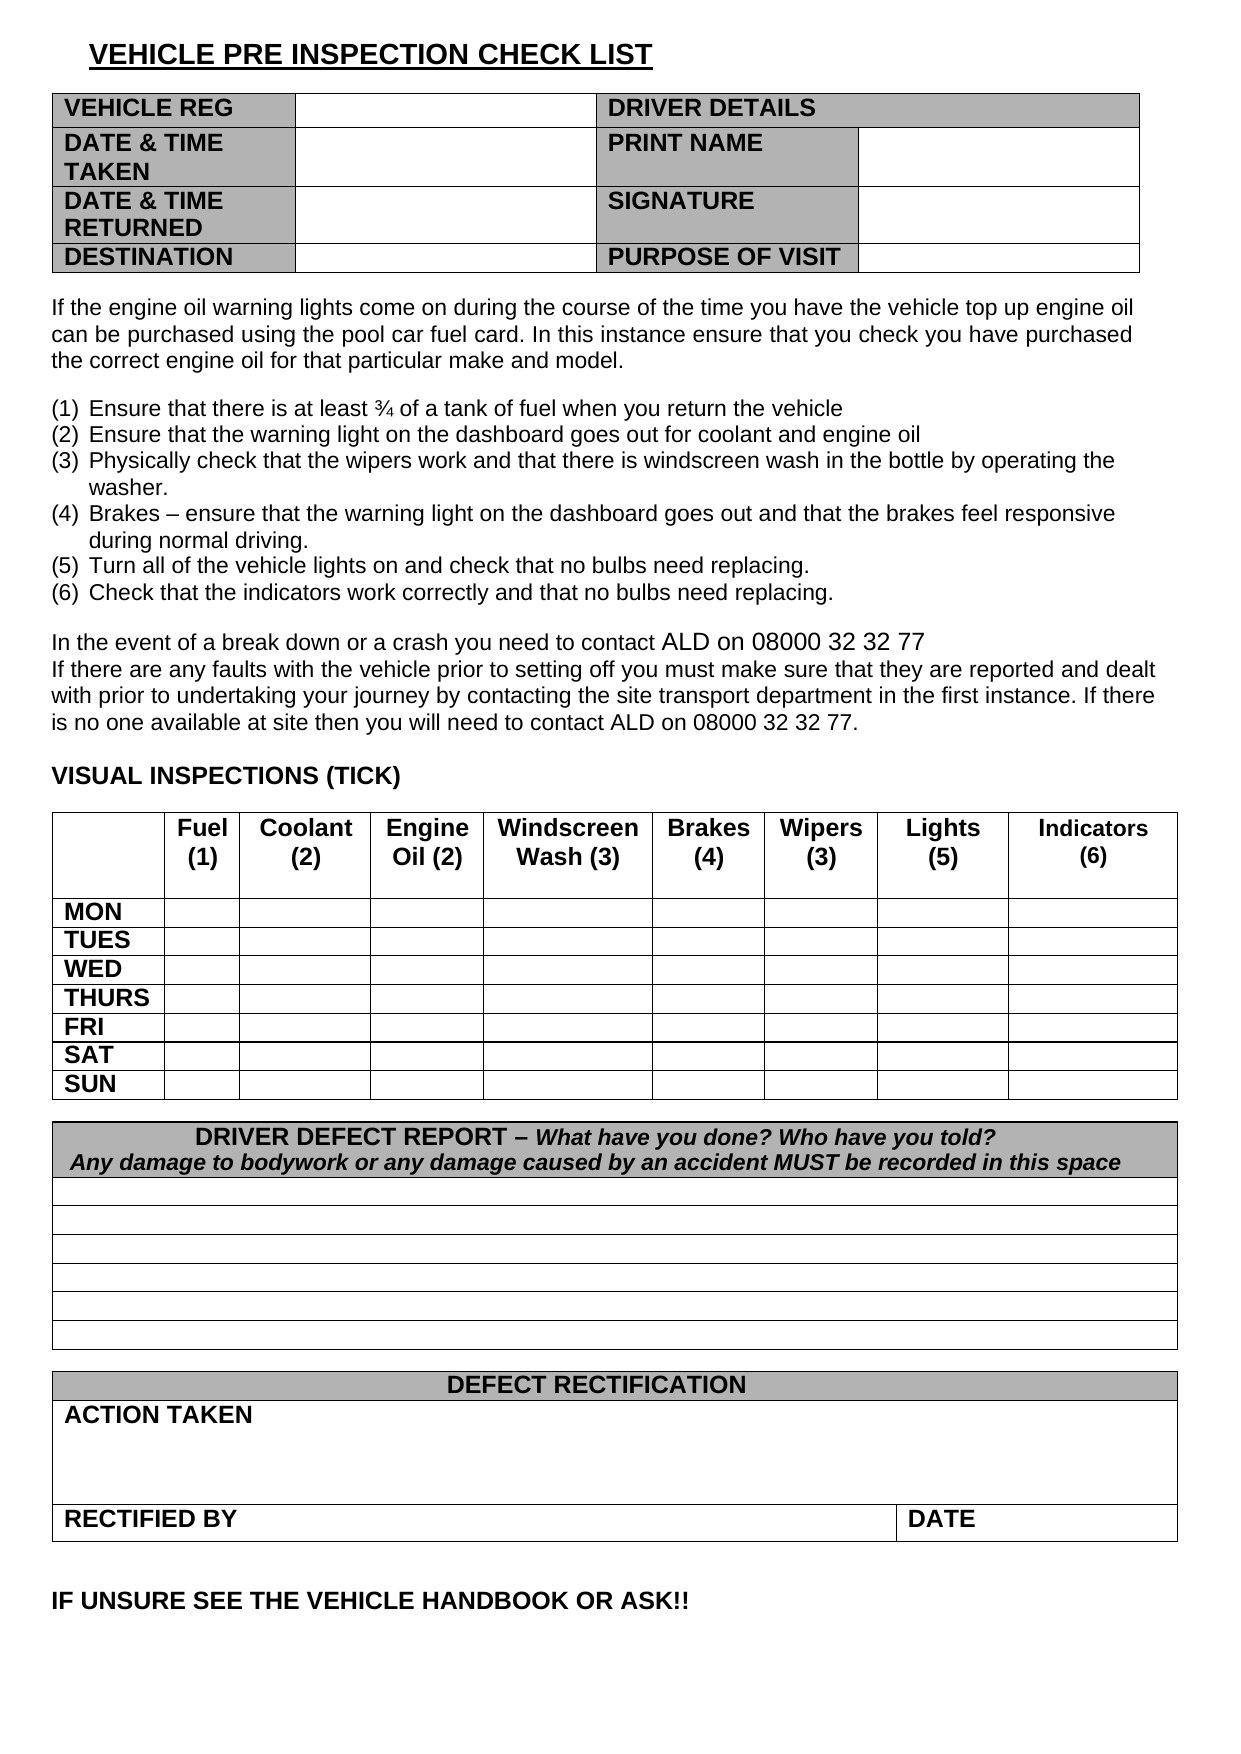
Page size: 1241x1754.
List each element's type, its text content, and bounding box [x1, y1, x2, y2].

table_cell DATE [897, 1505, 1177, 1541]
table_cell [765, 1071, 877, 1099]
table_cell [653, 1014, 764, 1041]
table_cell [53, 1235, 1177, 1263]
table_header Indicators (6) [1009, 813, 1177, 898]
table_cell [653, 1071, 764, 1099]
table_header Fuel (1) [165, 813, 239, 898]
table_cell SAT [53, 1043, 164, 1070]
table_cell [878, 1071, 1008, 1099]
table_cell THURS [53, 985, 164, 1013]
table_cell [1009, 899, 1177, 927]
table_header DEFECT RECTIFICATION [53, 1372, 1177, 1400]
text VEHICLE PRE INSPECTION CHECK LIST [88, 37, 1188, 71]
table_cell [296, 187, 596, 243]
text If the engine oil warning lights come on during the course of the time you have the vehicle top up engine oil can be purchased using the pool car fuel card. In this instance ensure that you check you have purchased the correct engine oil for that particular make and model. [51, 294, 1134, 373]
table_cell [859, 128, 1139, 186]
table_cell [165, 1043, 239, 1070]
table_header Coolant (2) [240, 813, 370, 898]
table_cell [484, 1071, 652, 1099]
table_cell [1009, 1014, 1177, 1041]
table_cell [765, 928, 877, 955]
table_cell [240, 985, 370, 1013]
table_cell [484, 956, 652, 984]
table_cell RECTIFIED BY [53, 1505, 896, 1541]
table_cell [878, 1043, 1008, 1070]
table_cell [1009, 1071, 1177, 1099]
table_header Brakes (4) [653, 813, 764, 898]
table_header Lights (5) [878, 813, 1008, 898]
table_cell [484, 899, 652, 927]
table_cell [240, 899, 370, 927]
table_cell [1009, 1043, 1177, 1070]
list Ensure that there is at least ¾ of a tank of fuel when you return the vehicle [51, 395, 1188, 421]
list Check that the indicators work correctly and that no bulbs need replacing. [51, 579, 1188, 606]
text In the event of a break down or a crash you need to contact ALD on 08000 32 32 77 [51, 627, 1188, 656]
table_cell FRI [53, 1014, 164, 1041]
table_cell [53, 1292, 1177, 1320]
table_cell [1009, 928, 1177, 955]
table_cell DATE & TIME RETURNED [53, 187, 295, 243]
table_cell TUES [53, 928, 164, 955]
table_cell [240, 956, 370, 984]
table_cell [878, 1014, 1008, 1041]
table_cell [765, 1043, 877, 1070]
table_cell [484, 1014, 652, 1041]
table_cell SIGNATURE [597, 187, 858, 243]
table_cell [1009, 956, 1177, 984]
table_cell [859, 187, 1139, 243]
table_cell [240, 928, 370, 955]
table_cell [53, 1321, 1177, 1349]
table_header [296, 94, 596, 127]
table_cell [484, 985, 652, 1013]
list Brakes – ensure that the warning light on the dashboard goes out and that the brakes feel responsive during normal driving. [51, 500, 1116, 553]
table_cell [371, 985, 483, 1013]
table_cell [765, 956, 877, 984]
table_cell [296, 128, 596, 186]
table_cell [653, 899, 764, 927]
table_cell SUN [53, 1071, 164, 1099]
table_cell [484, 1043, 652, 1070]
table_cell [165, 985, 239, 1013]
list Physically check that the wipers work and that there is windscreen wash in the bottle by operating the washer. [51, 447, 1116, 500]
table_cell [765, 985, 877, 1013]
table_cell [653, 1043, 764, 1070]
table_cell [765, 1014, 877, 1041]
table_cell [53, 1264, 1177, 1291]
table_cell [653, 928, 764, 955]
table_header DRIVER DEFECT REPORT – What have you done? Who have you told? Any damage to bodywork or any damage caused by an accident MUST be recorded in this space [53, 1123, 1177, 1177]
table_cell WED [53, 956, 164, 984]
table_cell [878, 899, 1008, 927]
table_cell DESTINATION [53, 244, 295, 272]
table_cell [371, 1014, 483, 1041]
table_cell [878, 985, 1008, 1013]
table_cell [165, 899, 239, 927]
table_cell [165, 928, 239, 955]
list Ensure that the warning light on the dashboard goes out for coolant and engine oil [51, 421, 1188, 447]
table_cell [165, 1071, 239, 1099]
table_header Wipers (3) [765, 813, 877, 898]
table_cell [296, 244, 596, 272]
table_cell [1009, 985, 1177, 1013]
table_cell MON [53, 899, 164, 927]
table_cell [878, 956, 1008, 984]
list Turn all of the vehicle lights on and check that no bulbs need replacing. [51, 553, 1188, 579]
table_cell [165, 956, 239, 984]
table_header Engine Oil (2) [371, 813, 483, 898]
table_cell [371, 1043, 483, 1070]
table_cell [165, 1014, 239, 1041]
table_header VEHICLE REG [53, 94, 295, 127]
table_header [53, 813, 164, 898]
table_cell ACTION TAKEN [53, 1401, 1177, 1504]
table_cell [53, 1178, 1177, 1205]
table_header Windscreen Wash (3) [484, 813, 652, 898]
table_cell [371, 928, 483, 955]
table_cell [371, 956, 483, 984]
table_cell PURPOSE OF VISIT [597, 244, 858, 272]
text If there are any faults with the vehicle prior to setting off you must make sure that they are reported and dealt with prior to undertaking your journey by contacting the site transport department in the first instance. If there is no one available at site then you will need to contact ALD on 08000 32 32 77. [51, 656, 1157, 735]
subtitle VISUAL INSPECTIONS (TICK) [51, 761, 1188, 790]
table_cell [240, 1043, 370, 1070]
table_cell [653, 985, 764, 1013]
table_cell PRINT NAME [597, 128, 858, 186]
table_cell [484, 928, 652, 955]
table_cell [240, 1014, 370, 1041]
table_cell [240, 1071, 370, 1099]
table_cell [371, 899, 483, 927]
table_cell DATE & TIME TAKEN [53, 128, 295, 186]
table_cell [859, 244, 1139, 272]
table_cell [765, 899, 877, 927]
table_cell [878, 928, 1008, 955]
table_header DRIVER DETAILS [597, 94, 1139, 127]
table_cell [371, 1071, 483, 1099]
table_cell [653, 956, 764, 984]
table_cell [53, 1206, 1177, 1234]
